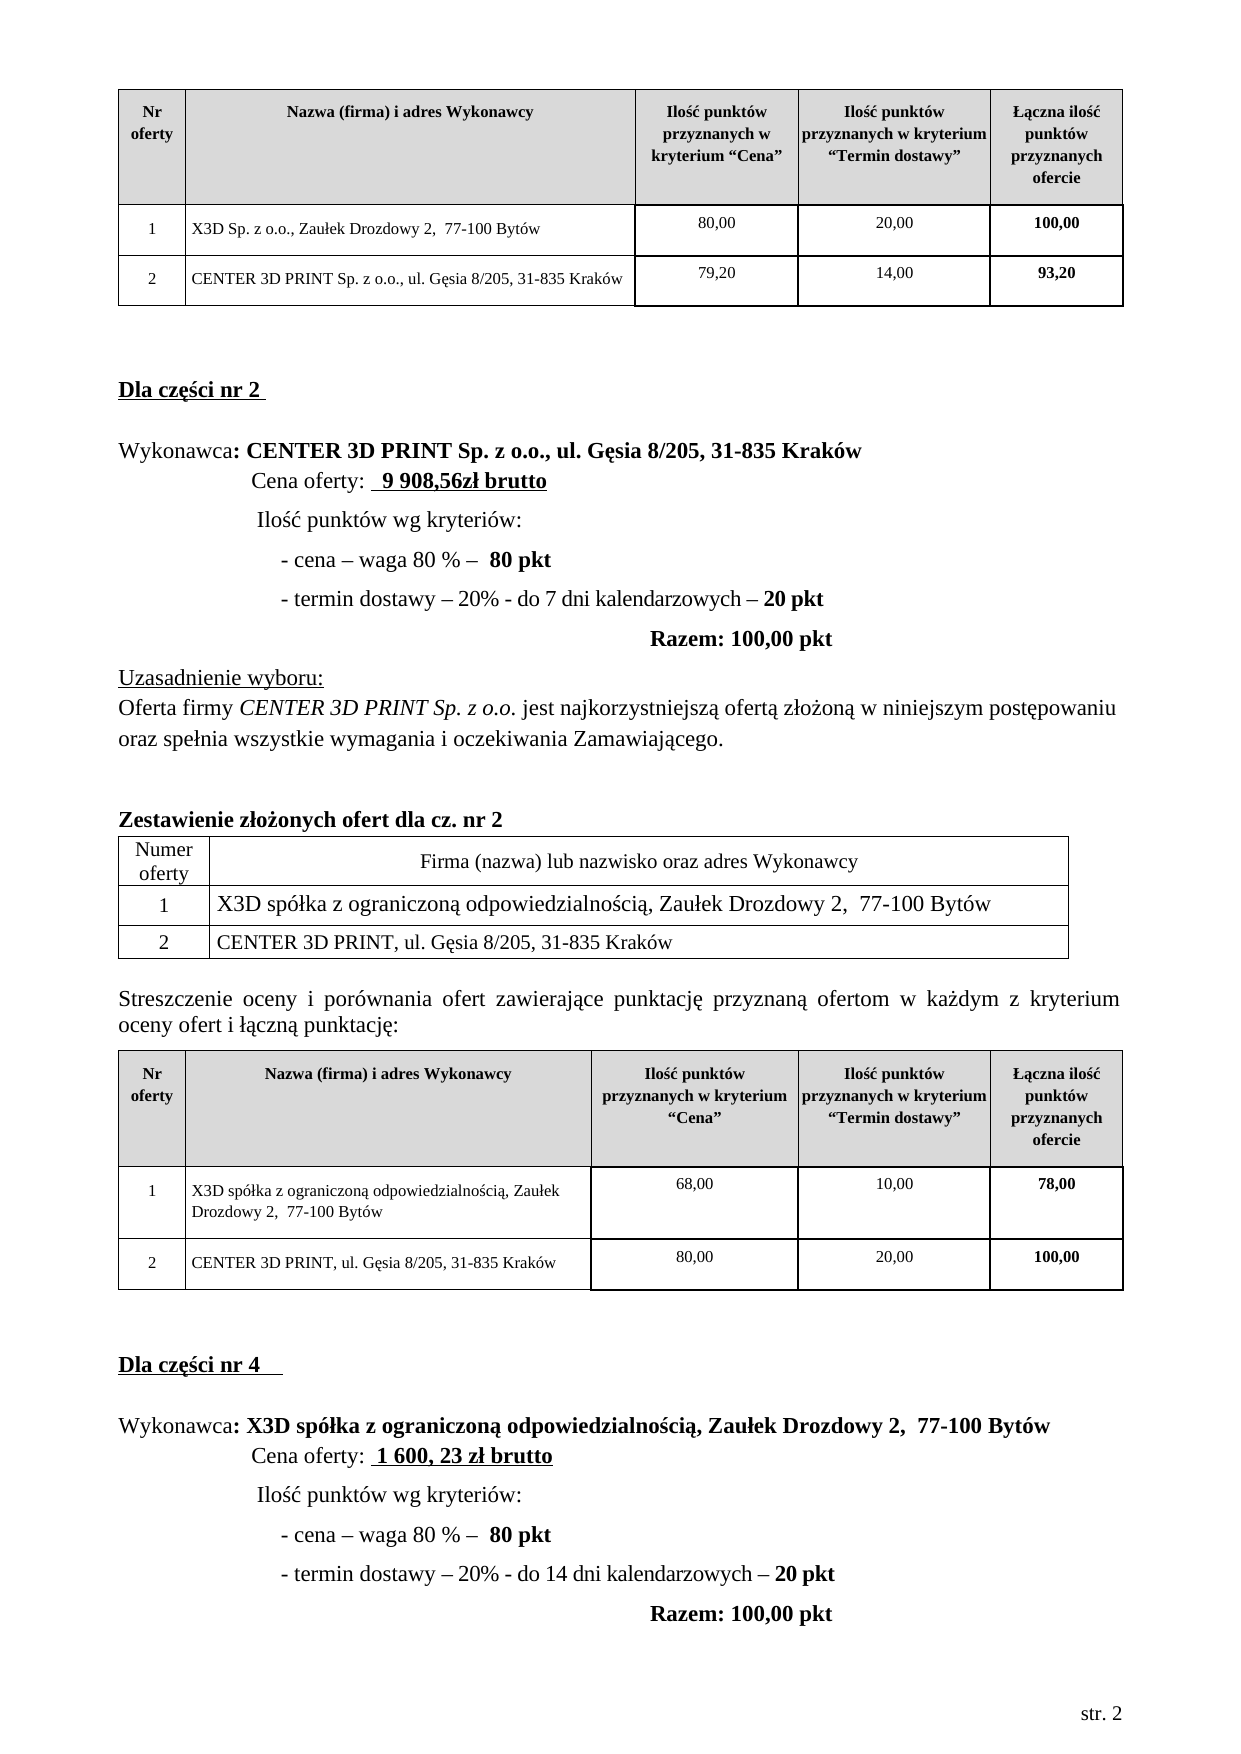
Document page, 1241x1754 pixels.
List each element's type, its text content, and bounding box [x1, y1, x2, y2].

table_cell X3D spółka z ograniczoną odpowiedzialnością, Zaułek Drozdowy 2, 77-100 Bytów [186, 1167, 590, 1238]
text Dla części nr 4 [118, 1351, 1122, 1378]
text Razem: 100,00 pkt [650, 625, 1111, 651]
table_header Ilość punktów przyznanych w kryterium “Cena” [636, 90, 798, 204]
table_cell 20,00 [799, 1240, 989, 1289]
text Uzasadnienie wyboru: Oferta firmy CENTER 3D PRINT Sp. z o.o. jest najkorzystniejszą ofertą złożoną w niniejszym postępowaniu oraz spełnia wszystkie wymagania i oczekiwania Zamawiającego. [118, 664, 1122, 751]
text - termin dostawy – 20% - do 14 dni kalendarzowych – 20 pkt [251, 1560, 1122, 1587]
table_header Nazwa (firma) i adres Wykonawcy [186, 1051, 591, 1166]
table_header Łączna ilość punktów przyznanych ofercie [991, 90, 1122, 204]
text Cena oferty: 9 908,56zł brutto [251, 467, 1122, 493]
text Wykonawca: X3D spółka z ograniczoną odpowiedzialnością, Zaułek Drozdowy 2, 77-100 Bytów [118, 1412, 1122, 1438]
table_cell 20,00 [799, 206, 989, 254]
table_header Ilość punktów przyznanych w kryterium “Termin dostawy” [799, 1051, 990, 1166]
table_cell 80,00 [636, 206, 797, 254]
table_cell 80,00 [592, 1240, 797, 1289]
table_cell 79,20 [636, 257, 797, 305]
text Zestawienie złożonych ofert dla cz. nr 2 [118, 806, 1111, 832]
text Streszczenie oceny i porównania ofert zawierające punktację przyznaną ofertom w każdym z kryterium oceny ofert i łączną punktację: [118, 985, 1122, 1038]
table_header Numer oferty [119, 837, 209, 885]
table_cell CENTER 3D PRINT, ul. Gęsia 8/205, 31-835 Kraków [186, 1239, 590, 1289]
table_cell 10,00 [799, 1168, 989, 1238]
table_cell 2 [119, 1239, 185, 1289]
text - cena – waga 80 % – 80 pkt [251, 546, 1122, 572]
text - cena – waga 80 % – 80 pkt [251, 1521, 1122, 1547]
table_cell 1 [119, 205, 185, 254]
table_header Łączna ilość punktów przyznanych ofercie [991, 1051, 1122, 1166]
table_cell CENTER 3D PRINT Sp. z o.o., ul. Gęsia 8/205, 31-835 Kraków [186, 256, 634, 305]
table_header Nr oferty [119, 90, 185, 204]
table_cell 100,00 [991, 206, 1122, 254]
table_cell 1 [119, 1167, 185, 1238]
table_cell 14,00 [799, 257, 989, 305]
text Ilość punktów wg kryteriów: [251, 1481, 1122, 1508]
table_cell X3D spółka z ograniczoną odpowiedzialnością, Zaułek Drozdowy 2, 77-100 Bytów [210, 886, 1068, 924]
table_cell 100,00 [991, 1240, 1122, 1289]
table_cell 1 [119, 886, 209, 924]
table_header Nazwa (firma) i adres Wykonawcy [186, 90, 635, 204]
text Cena oferty: 1 600, 23 zł brutto [251, 1442, 1122, 1468]
table_header Ilość punktów przyznanych w kryterium “Cena” [592, 1051, 798, 1166]
table_header Nr oferty [119, 1051, 185, 1166]
table_header Ilość punktów przyznanych w kryterium “Termin dostawy” [799, 90, 990, 204]
table_cell 93,20 [991, 257, 1122, 305]
text Razem: 100,00 pkt [650, 1600, 1111, 1626]
table_cell 68,00 [592, 1168, 797, 1238]
text Dla części nr 2 [118, 376, 1122, 403]
table_header Firma (nazwa) lub nazwisko oraz adres Wykonawcy [210, 837, 1068, 885]
text - termin dostawy – 20% - do 7 dni kalendarzowych – 20 pkt [251, 585, 1122, 612]
table_cell CENTER 3D PRINT, ul. Gęsia 8/205, 31-835 Kraków [210, 926, 1068, 958]
table_cell 2 [119, 256, 185, 305]
text Wykonawca: CENTER 3D PRINT Sp. z o.o., ul. Gęsia 8/205, 31-835 Kraków [118, 437, 1122, 463]
table_cell 78,00 [991, 1168, 1122, 1238]
text Ilość punktów wg kryteriów: [251, 506, 1122, 533]
table_cell 2 [119, 926, 209, 958]
table_cell X3D Sp. z o.o., Zaułek Drozdowy 2, 77-100 Bytów [186, 205, 634, 254]
